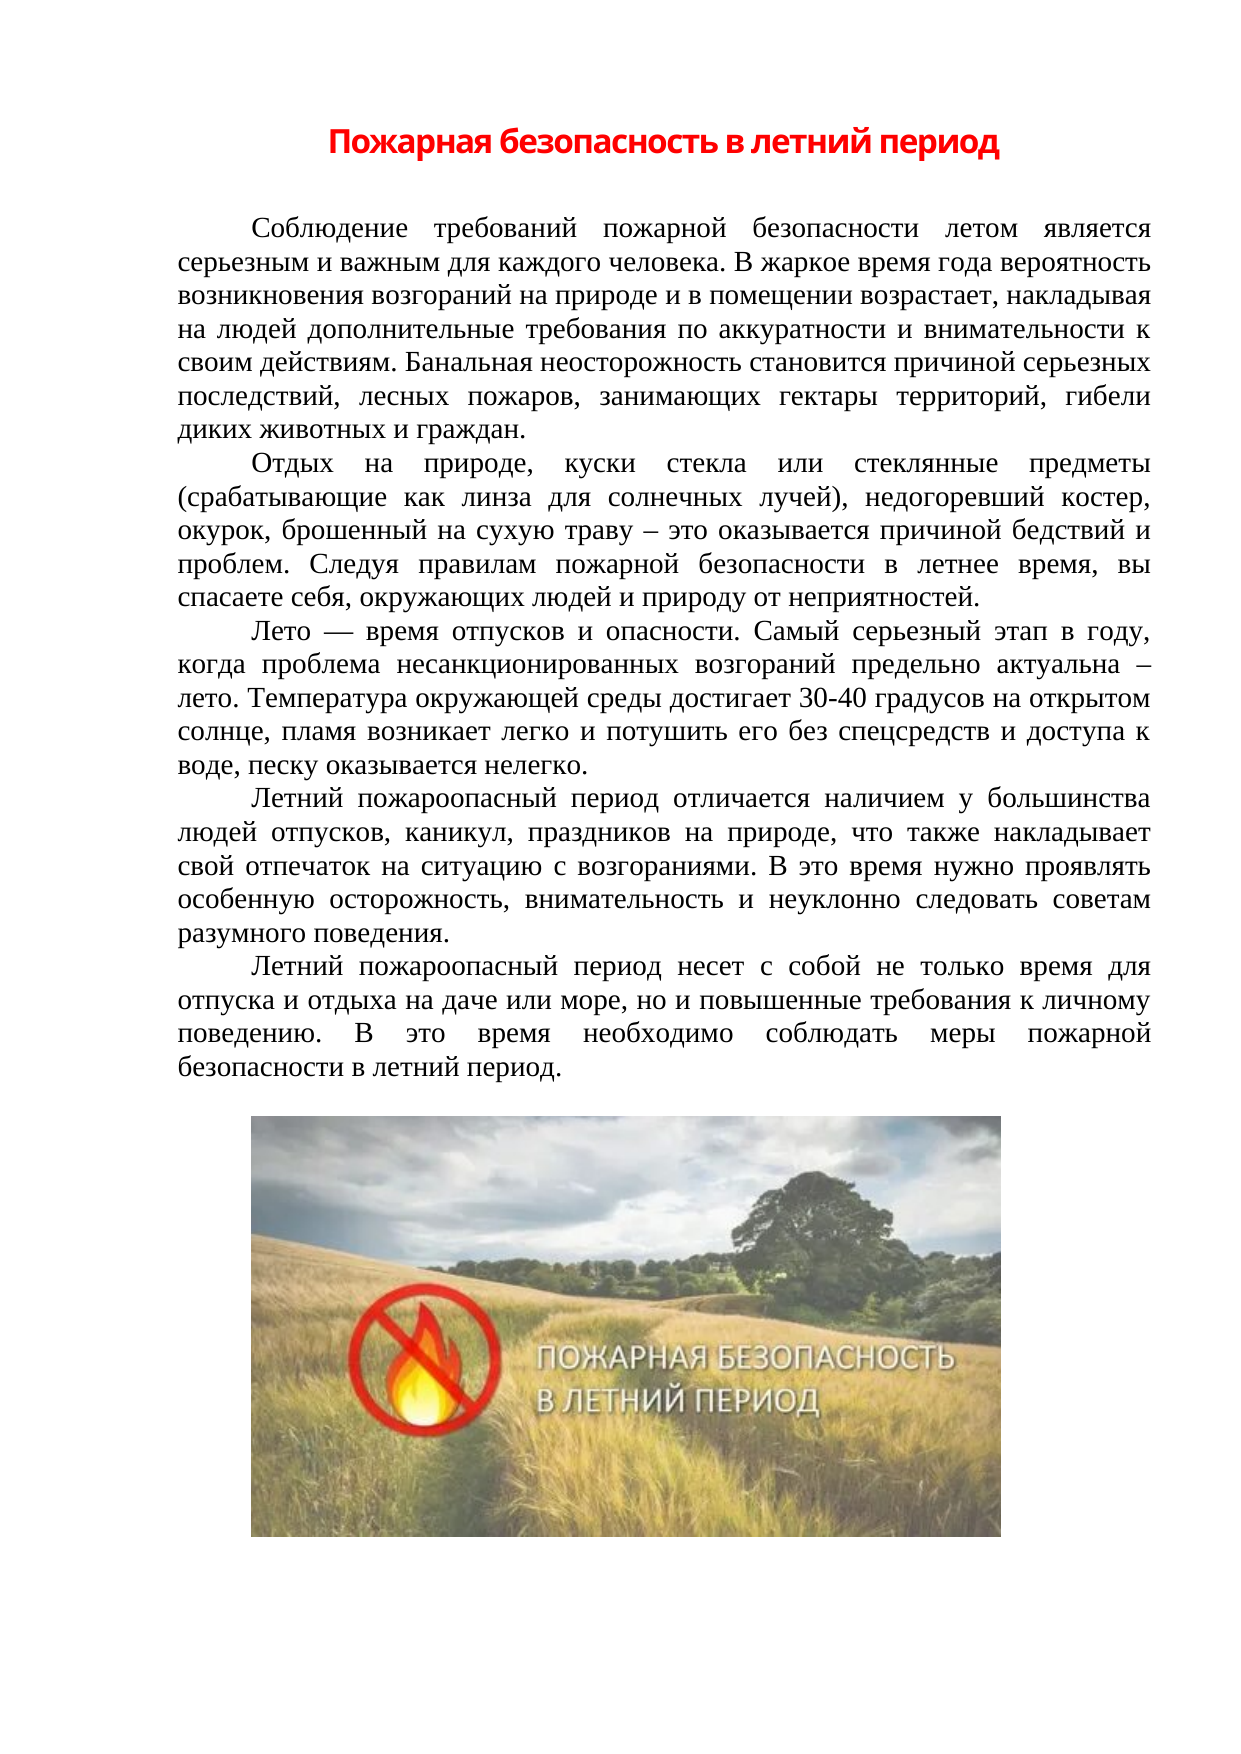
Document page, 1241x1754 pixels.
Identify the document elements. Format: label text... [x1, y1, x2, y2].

text Летний пожароопасный период несет с собой не только время для отпуска и отдыха на даче или море, но и повышенные требования к личному поведению. В это время необходимо соблюдать меры пожарной безопасности в летний период. [177, 948, 1152, 1082]
text Соблюдение требований пожарной безопасности летом является серьезным и важным для каждого человека. В жаркое время года вероятность возникновения возгораний на природе и в помещении возрастает, накладывая на людей дополнительные требования по аккуратности и внимательности к своим действиям. Банальная неосторожность становится причиной серьезных последствий, лесных пожаров, занимающих гектары территорий, гибели диких животных и граждан. [177, 210, 1152, 445]
text Лето — время отпусков и опасности. Самый серьезный этап в году, когда проблема несанкционированных возгораний предельно актуальна – лето. Температура окружающей среды достигает 30-40 градусов на открытом солнце, пламя возникает легко и потушить его без спецсредств и доступа к воде, песку оказывается нелегко. [177, 613, 1152, 781]
picture [251, 1116, 1001, 1537]
text Пожарная безопасность в летний период [177, 118, 1152, 163]
text Летний пожароопасный период отличается наличием у большинства людей отпусков, каникул, праздников на природе, что также накладывает свой отпечаток на ситуацию с возгораниями. В это время нужно проявлять особенную осторожность, внимательность и неуклонно следовать советам разумного поведения. [177, 781, 1152, 948]
text Отдых на природе, куски стекла или стеклянные предметы (срабатывающие как линза для солнечных лучей), недогоревший костер, окурок, брошенный на сухую траву – это оказывается причиной бедствий и проблем. Следуя правилам пожарной безопасности в летнее время, вы спасаете себя, окружающих людей и природу от неприятностей. [177, 445, 1152, 613]
